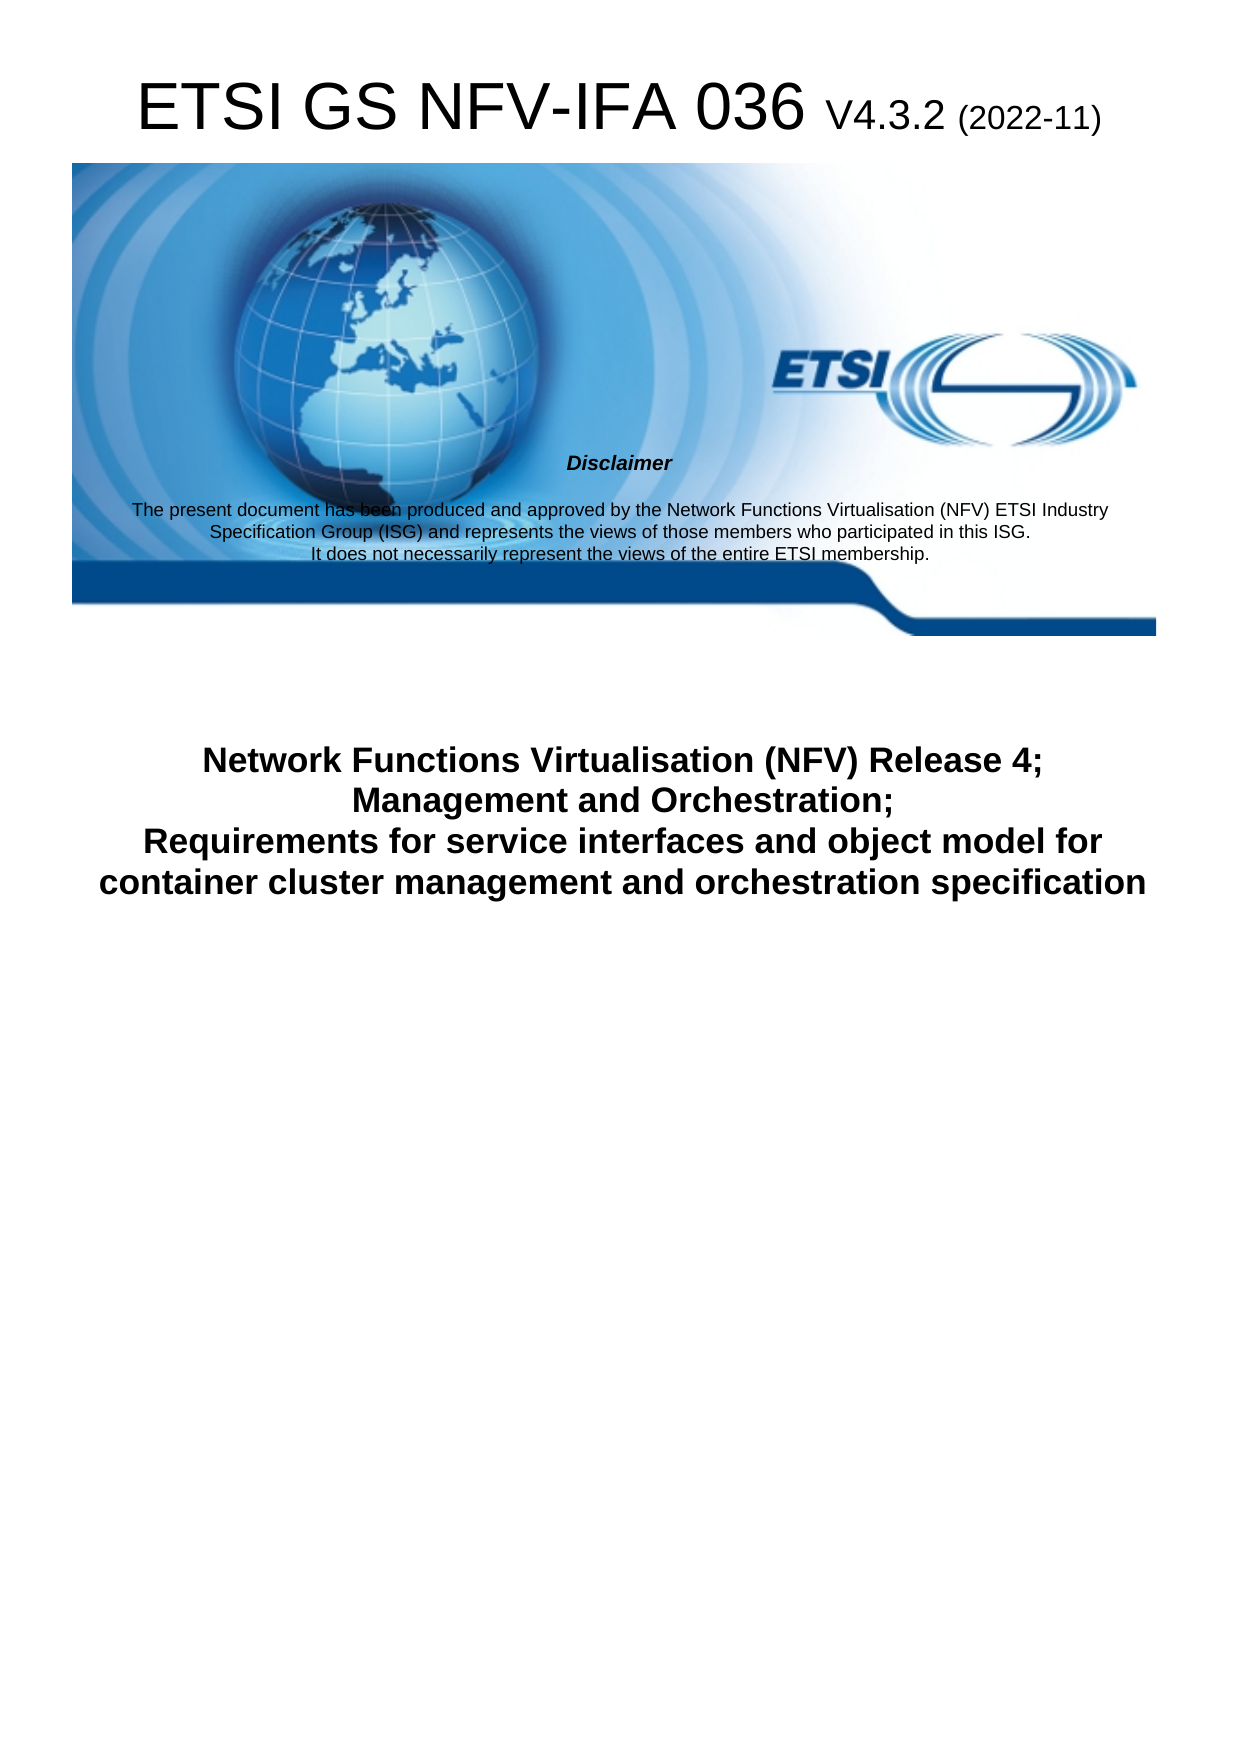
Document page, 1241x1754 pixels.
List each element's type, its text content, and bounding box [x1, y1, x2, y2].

picture [72, 163, 1157, 636]
text Management and Orchestration; [92, 780, 1155, 820]
text The present document has been produced and approved by the Network Functions Virtualisation (NFV) ETSI Industry Specification Group (ISG) and represents the views of those members who participated in this ISG. It does not necessarily represent the views of the entire ETSI membership. [89, 499, 1152, 564]
text Requirements for service interfaces and object model for container cluster management and orchestration specification [92, 820, 1155, 902]
text Disclaimer [384, 450, 856, 474]
text ETSI GS NFV-IFA 036 V4.3.2 (2022-11) [69, 67, 1169, 144]
text Network Functions Virtualisation (NFV) Release 4; [92, 739, 1155, 780]
